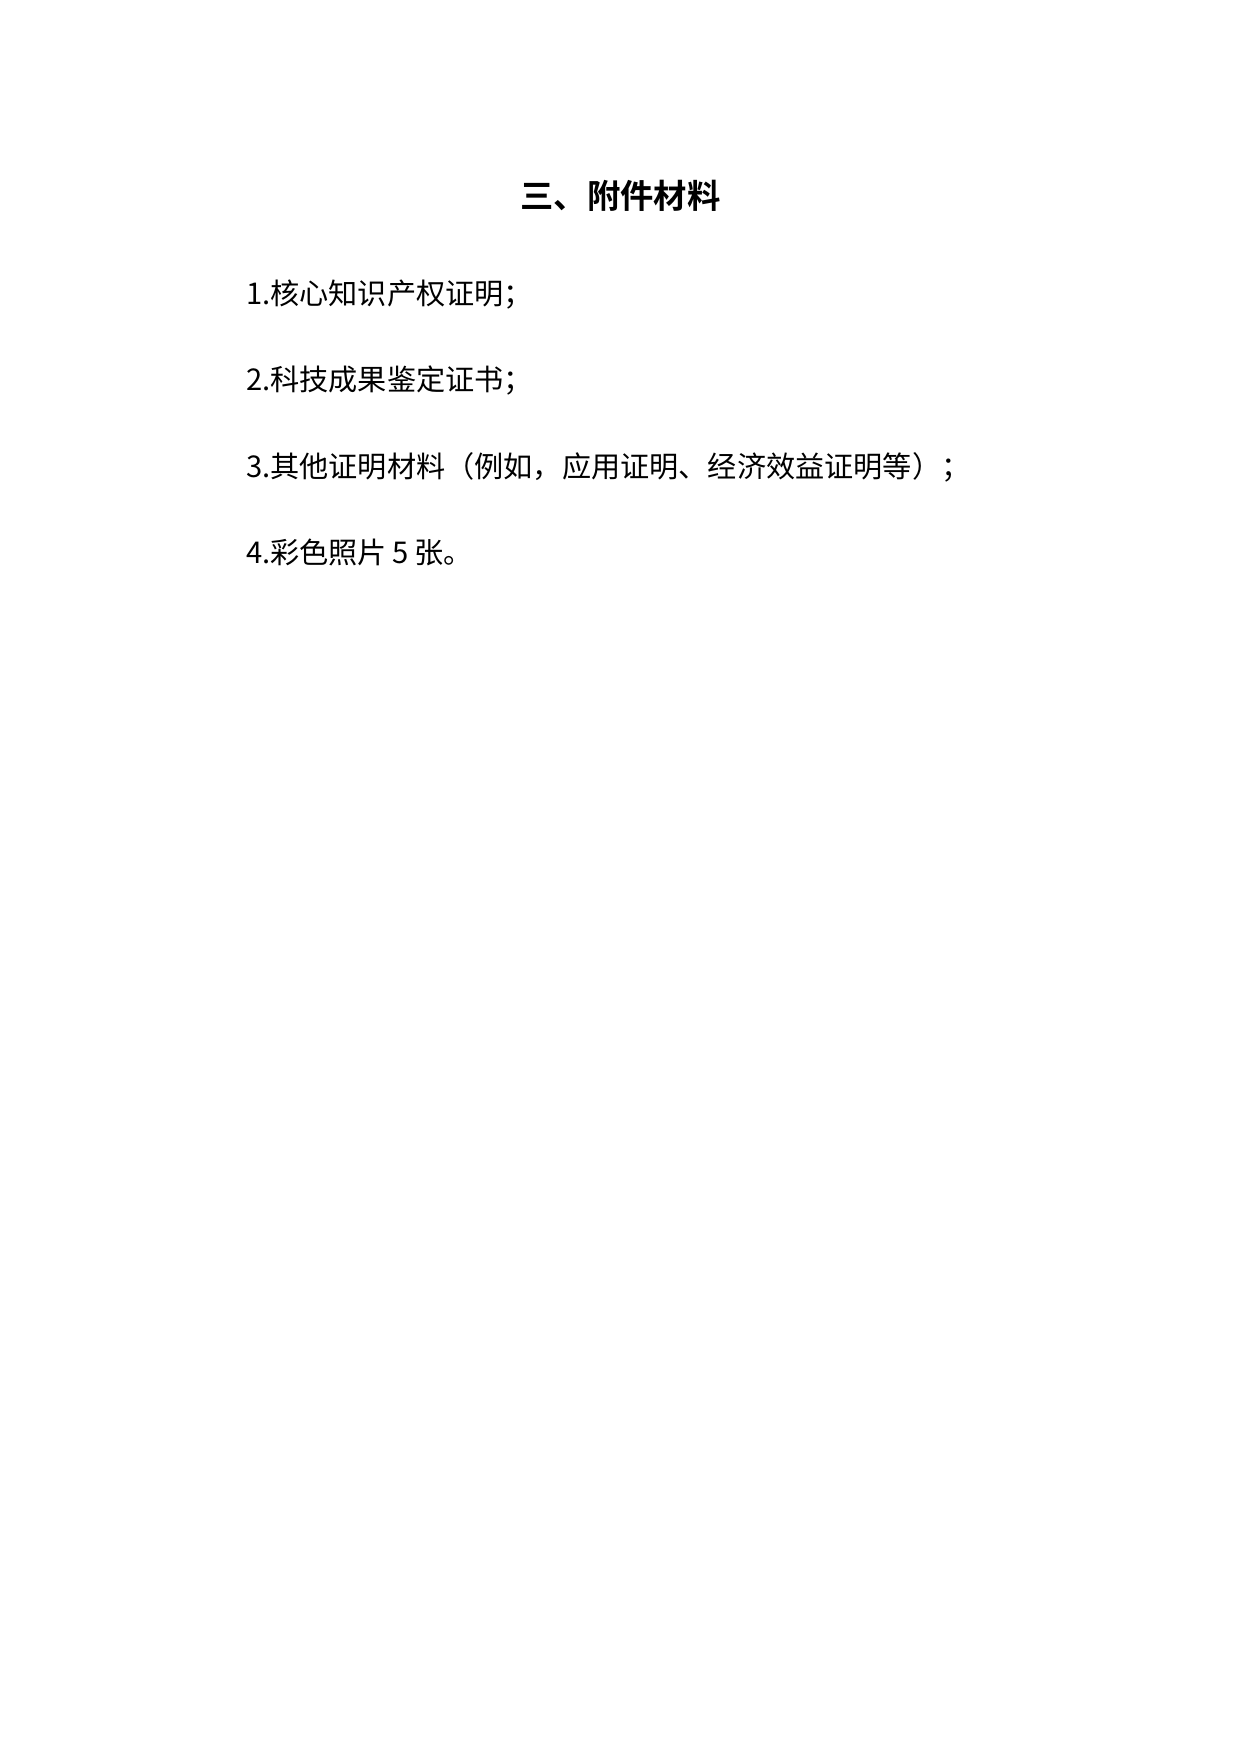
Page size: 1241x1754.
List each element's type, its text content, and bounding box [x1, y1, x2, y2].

text 三、附件材料 [187, 162, 1053, 227]
text 4.彩色照片5张。 [187, 518, 1053, 583]
text 2.科技成果鉴定证书； [187, 346, 1053, 411]
text 3.其他证明材料（例如，应用证明、经济效益证明等）； [187, 432, 1053, 497]
text 1.核心知识产权证明； [187, 259, 1053, 324]
